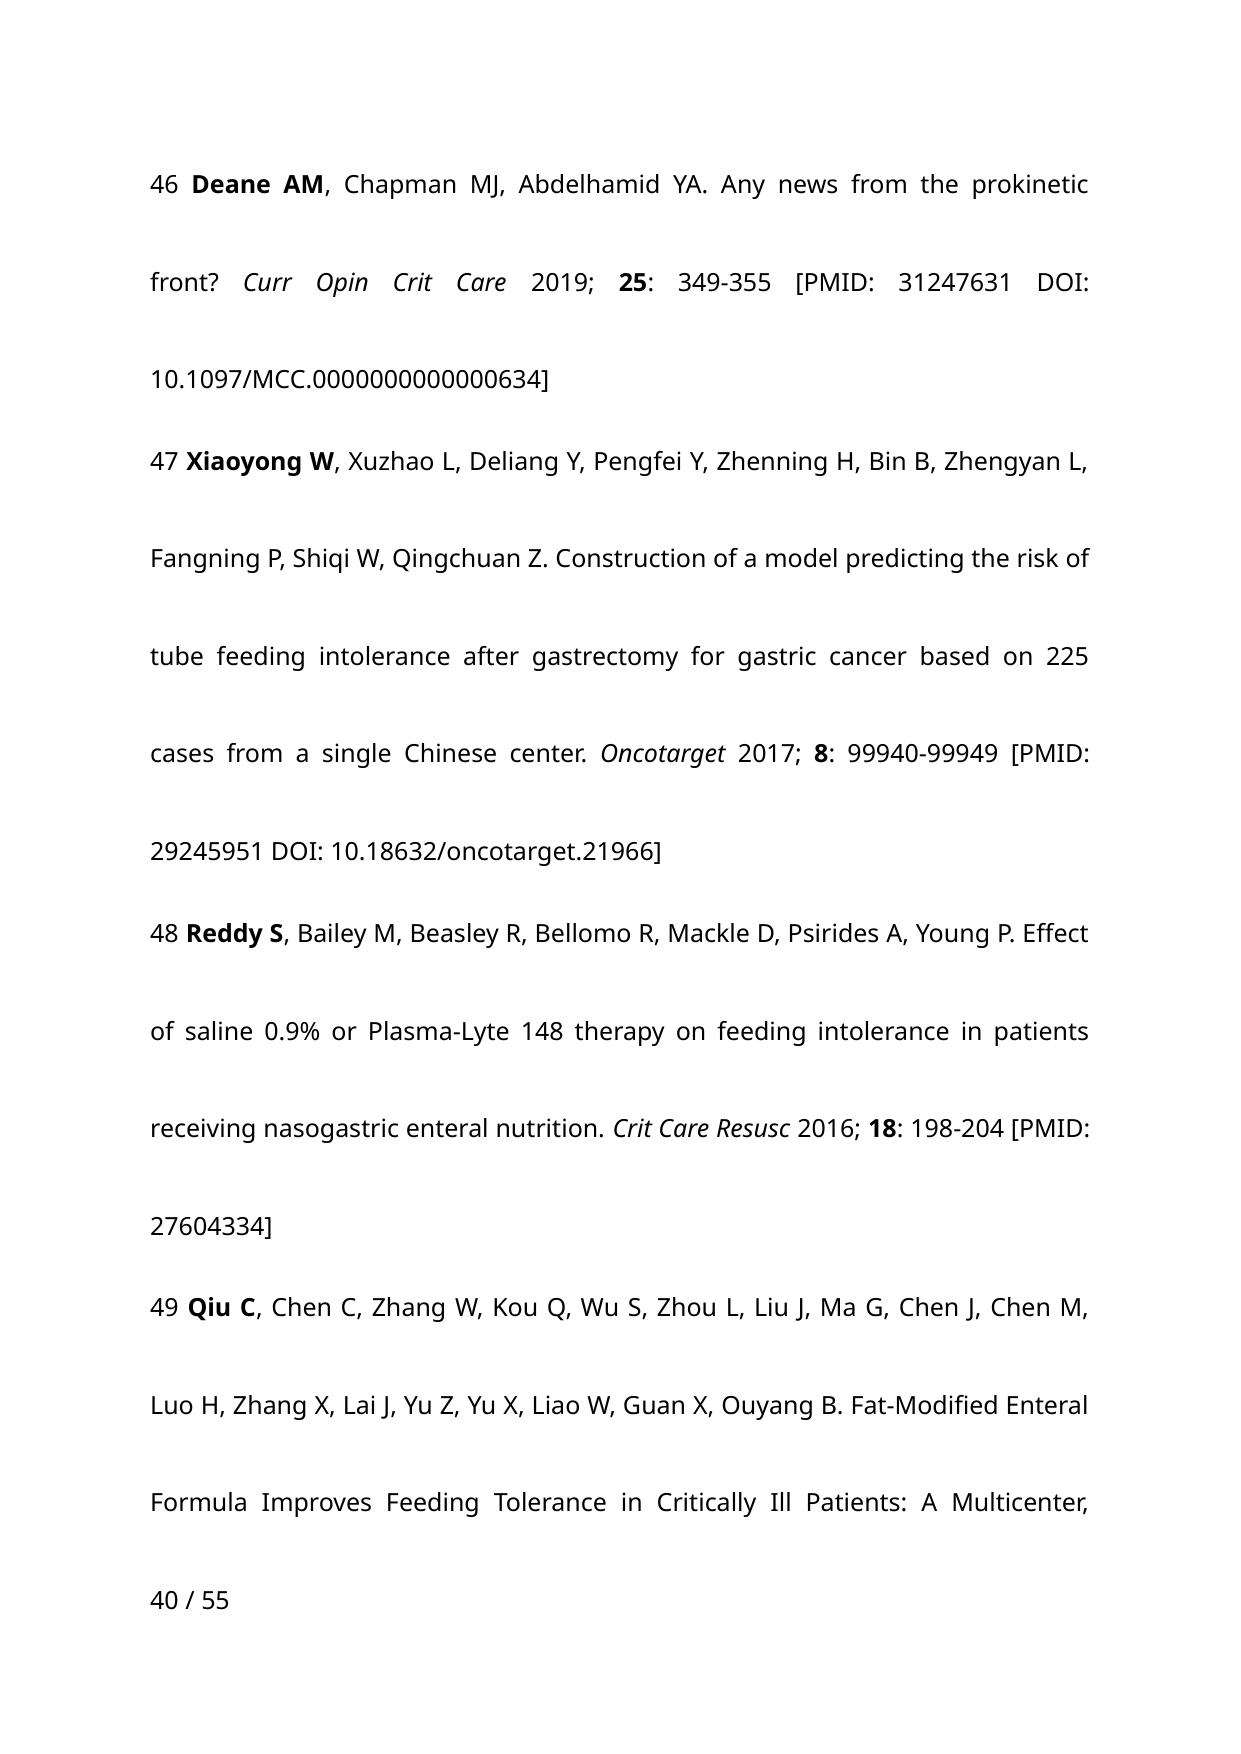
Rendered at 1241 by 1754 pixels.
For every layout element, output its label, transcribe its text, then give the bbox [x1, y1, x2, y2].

text 47 Xiaoyong W, Xuzhao L, Deliang Y, Pengfei Y, Zhenning H, Bin B, Zhengyan L, Fangning P, Shiqi W, Qingchuan Z. Construction of a model predicting the risk of tube feeding intolerance after gastrectomy for gastric cancer based on 225 cases from a single Chinese center. Oncotarget 2017; 8: 99940-99949 [PMID: 29245951 DOI: 10.18632/oncotarget.21966] [150, 428, 1090, 883]
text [150, 1275, 1090, 1535]
text 46 Deane AM, Chapman MJ, Abdelhamid YA. Any news from the prokinetic front? Curr Opin Crit Care 2019; 25: 349-355 [PMID: 31247631 DOI: 10.1097/MCC.0000000000000634] [150, 151, 1090, 411]
text 48 Reddy S, Bailey M, Beasley R, Bellomo R, Mackle D, Psirides A, Young P. Effect of saline 0.9% or Plasma-Lyte 148 therapy on feeding intolerance in patients receiving nasogastric enteral nutrition. Crit Care Resusc 2016; 18: 198-204 [PMID: 27604334] [150, 900, 1090, 1258]
